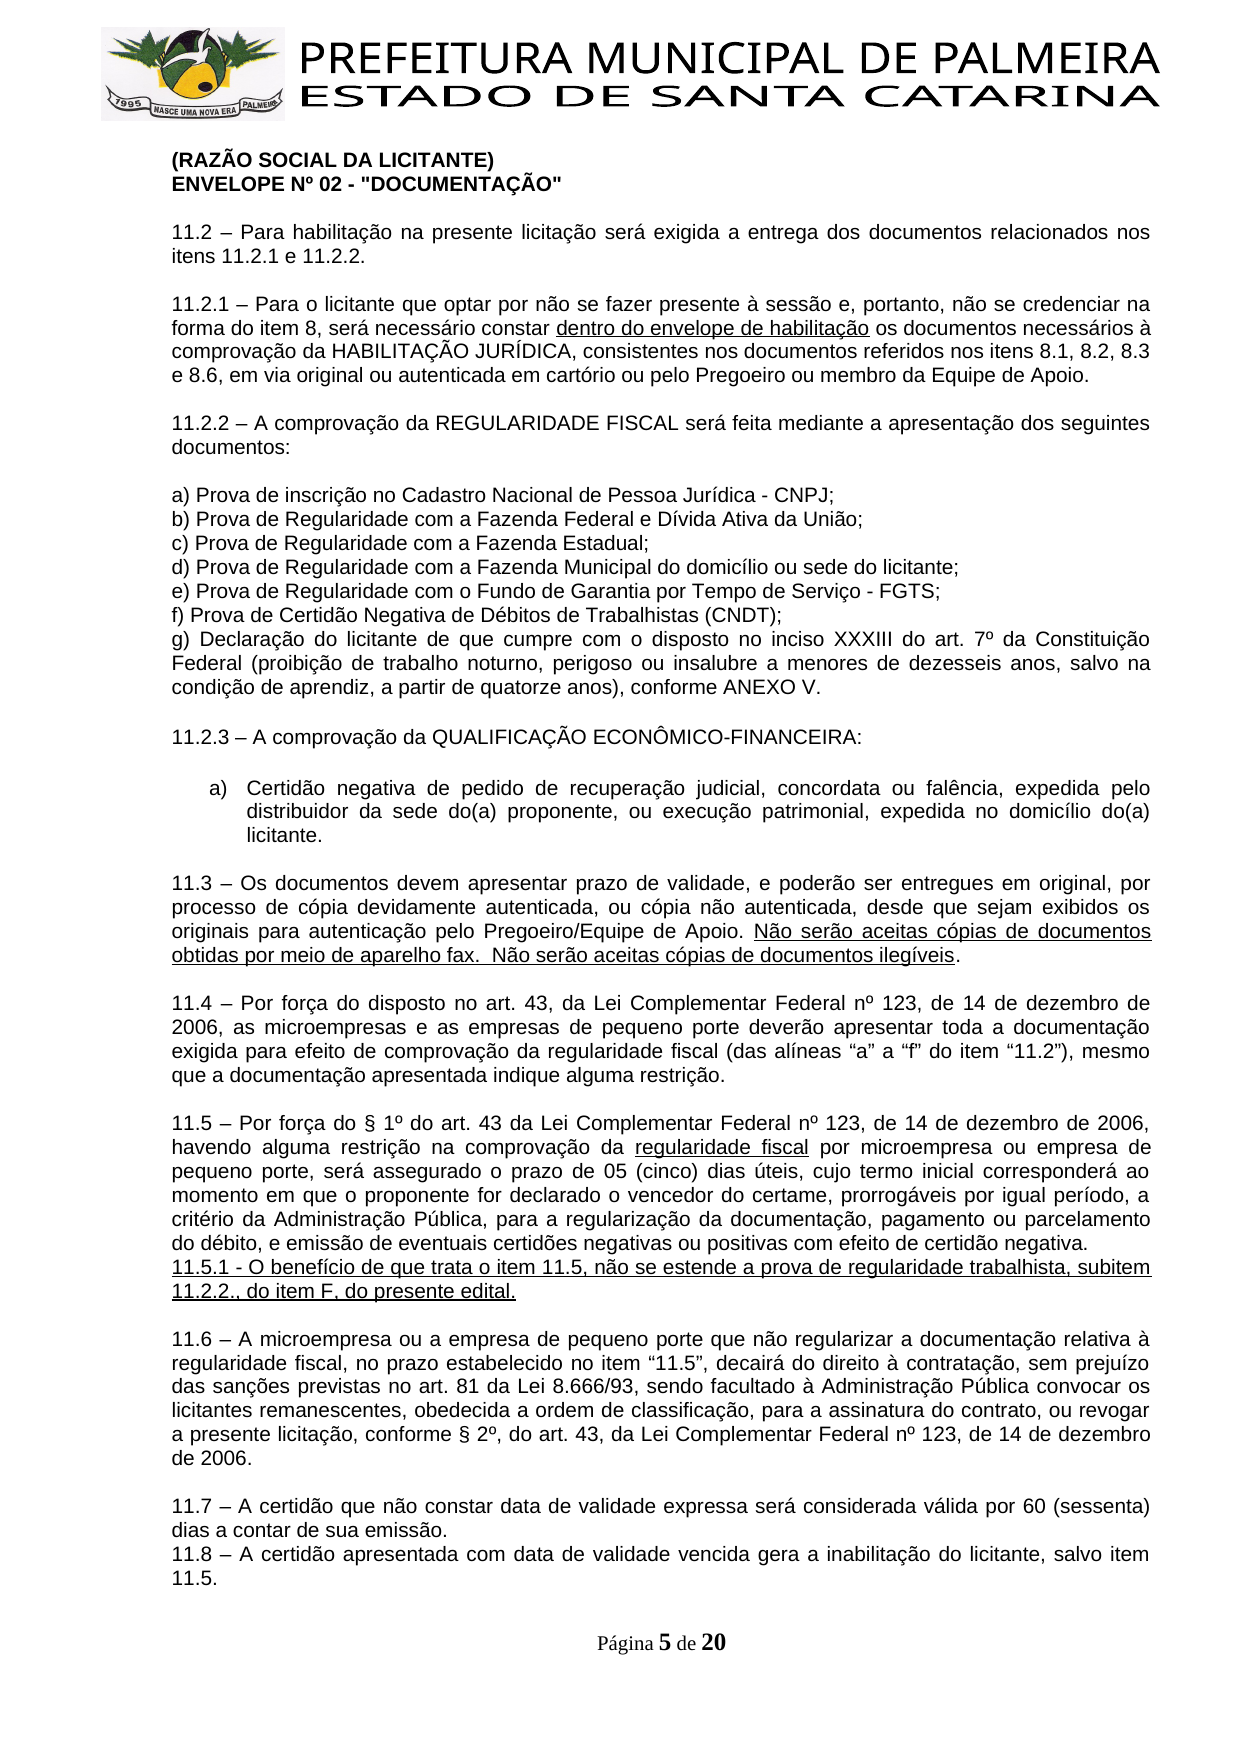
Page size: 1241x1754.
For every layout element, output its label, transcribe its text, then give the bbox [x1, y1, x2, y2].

text 11.2.3 – A comprovação da QUALIFICAÇÃO ECONÔMICO-FINANCEIRA: [171, 725, 1152, 749]
text (RAZÃO SOCIAL DA LICITANTE) [171, 148, 1152, 172]
text b) Prova de Regularidade com a Fazenda Federal e Dívida Ativa da União; [171, 507, 1152, 531]
text 11.4 – Por força do disposto no art. 43, da Lei Complementar Federal nº 123, de 14 de dezembro de 2006, as microempresas e as empresas de pequeno porte deverão apresentar toda a documentação exigida para efeito de comprovação da regularidade fiscal (das alíneas “a” a “f” do item “11.2”), mesmo que a documentação apresentada indique alguma restrição. [171, 991, 1152, 1087]
list Certidão negativa de pedido de recuperação judicial, concordata ou falência, expedida pelo distribuidor da sede do(a) proponente, ou execução patrimonial, expedida no domicílio do(a) licitante. [209, 775, 1152, 847]
text d) Prova de Regularidade com a Fazenda Municipal do domicílio ou sede do licitante; [171, 555, 1152, 579]
text e) Prova de Regularidade com o Fundo de Garantia por Tempo de Serviço - FGTS; [171, 579, 1152, 603]
text c) Prova de Regularidade com a Fazenda Estadual; [171, 531, 1152, 555]
text 11.2.2 – A comprovação da REGULARIDADE FISCAL será feita mediante a apresentação dos seguintes documentos: [171, 411, 1152, 459]
text g) Declaração do licitante de que cumpre com o disposto no inciso XXXIII do art. 7º da Constituição Federal (proibição de trabalho noturno, perigoso ou insalubre a menores de dezesseis anos, salvo na condição de aprendiz, a partir de quatorze anos), conforme ANEXO V. [171, 627, 1152, 699]
text a) Prova de inscrição no Cadastro Nacional de Pessoa Jurídica - CNPJ; [171, 483, 1152, 507]
text 11.5 – Por força do § 1º do art. 43 da Lei Complementar Federal nº 123, de 14 de dezembro de 2006, havendo alguma restrição na comprovação da regularidade fiscal por microempresa ou empresa de pequeno porte, será assegurado o prazo de 05 (cinco) dias úteis, cujo termo inicial corresponderá ao momento em que o proponente for declarado o vencedor do certame, prorrogáveis por igual período, a critério da Administração Pública, para a regularização da documentação, pagamento ou parcelamento do débito, e emissão de eventuais certidões negativas ou positivas com efeito de certidão negativa. [171, 1111, 1152, 1254]
text 11.7 – A certidão que não constar data de validade expressa será considerada válida por 60 (sessenta) dias a contar de sua emissão. [171, 1494, 1152, 1542]
picture [101, 27, 285, 121]
text 11.5.1 - O benefício de que trata o item 11.5, não se estende a prova de regularidade trabalhista, subitem 11.2.2., do item F, do presente edital. [171, 1277, 1152, 1302]
text 11.6 – A microempresa ou a empresa de pequeno porte que não regularizar a documentação relativa à regularidade fiscal, no prazo estabelecido no item “11.5”, decairá do direito à contratação, sem prejuízo das sanções previstas no art. 81 da Lei 8.666/93, sendo facultado à Administração Pública convocar os licitantes remanescentes, obedecida a ordem de classificação, para a assinatura do contrato, ou revogar a presente licitação, conforme § 2º, do art. 43, da Lei Complementar Federal nº 123, de 14 de dezembro de 2006. [171, 1326, 1152, 1470]
text 11.2.1 – Para o licitante que optar por não se fazer presente à sessão e, portanto, não se credenciar na forma do item 8, será necessário constar dentro do envelope de habilitação os documentos necessários à comprovação da HABILITAÇÃO JURÍDICA, consistentes nos documentos referidos nos itens 8.1, 8.2, 8.3 e 8.6, em via original ou autenticada em cartório ou pelo Pregoeiro ou membro da Equipe de Apoio. [171, 291, 1152, 387]
text 11.8 – A certidão apresentada com data de validade vencida gera a inabilitação do licitante, salvo item 11.5. [171, 1542, 1152, 1590]
text 11.2 – Para habilitação na presente licitação será exigida a entrega dos documentos relacionados nos itens 11.2.1 e 11.2.2. [171, 219, 1152, 267]
text 11.5.1 - O benefício de que trata o item 11.5, não se estende a prova de regularidade trabalhista, subitem 11.2.2., do item F, do presente edital. [171, 1254, 1152, 1276]
text 11.3 – Os documentos devem apresentar prazo de validade, e poderão ser entregues em original, por processo de cópia devidamente autenticada, ou cópia não autenticada, desde que sejam exibidos os originais para autenticação pelo Pregoeiro/Equipe de Apoio. Não serão aceitas cópias de documentos obtidas por meio de aparelho fax. Não serão aceitas cópias de documentos ilegíveis. [171, 871, 1152, 967]
text f) Prova de Certidão Negativa de Débitos de Trabalhistas (CNDT); [171, 603, 1152, 627]
text ENVELOPE Nº 02 - "DOCUMENTAÇÃO" [171, 172, 1152, 196]
